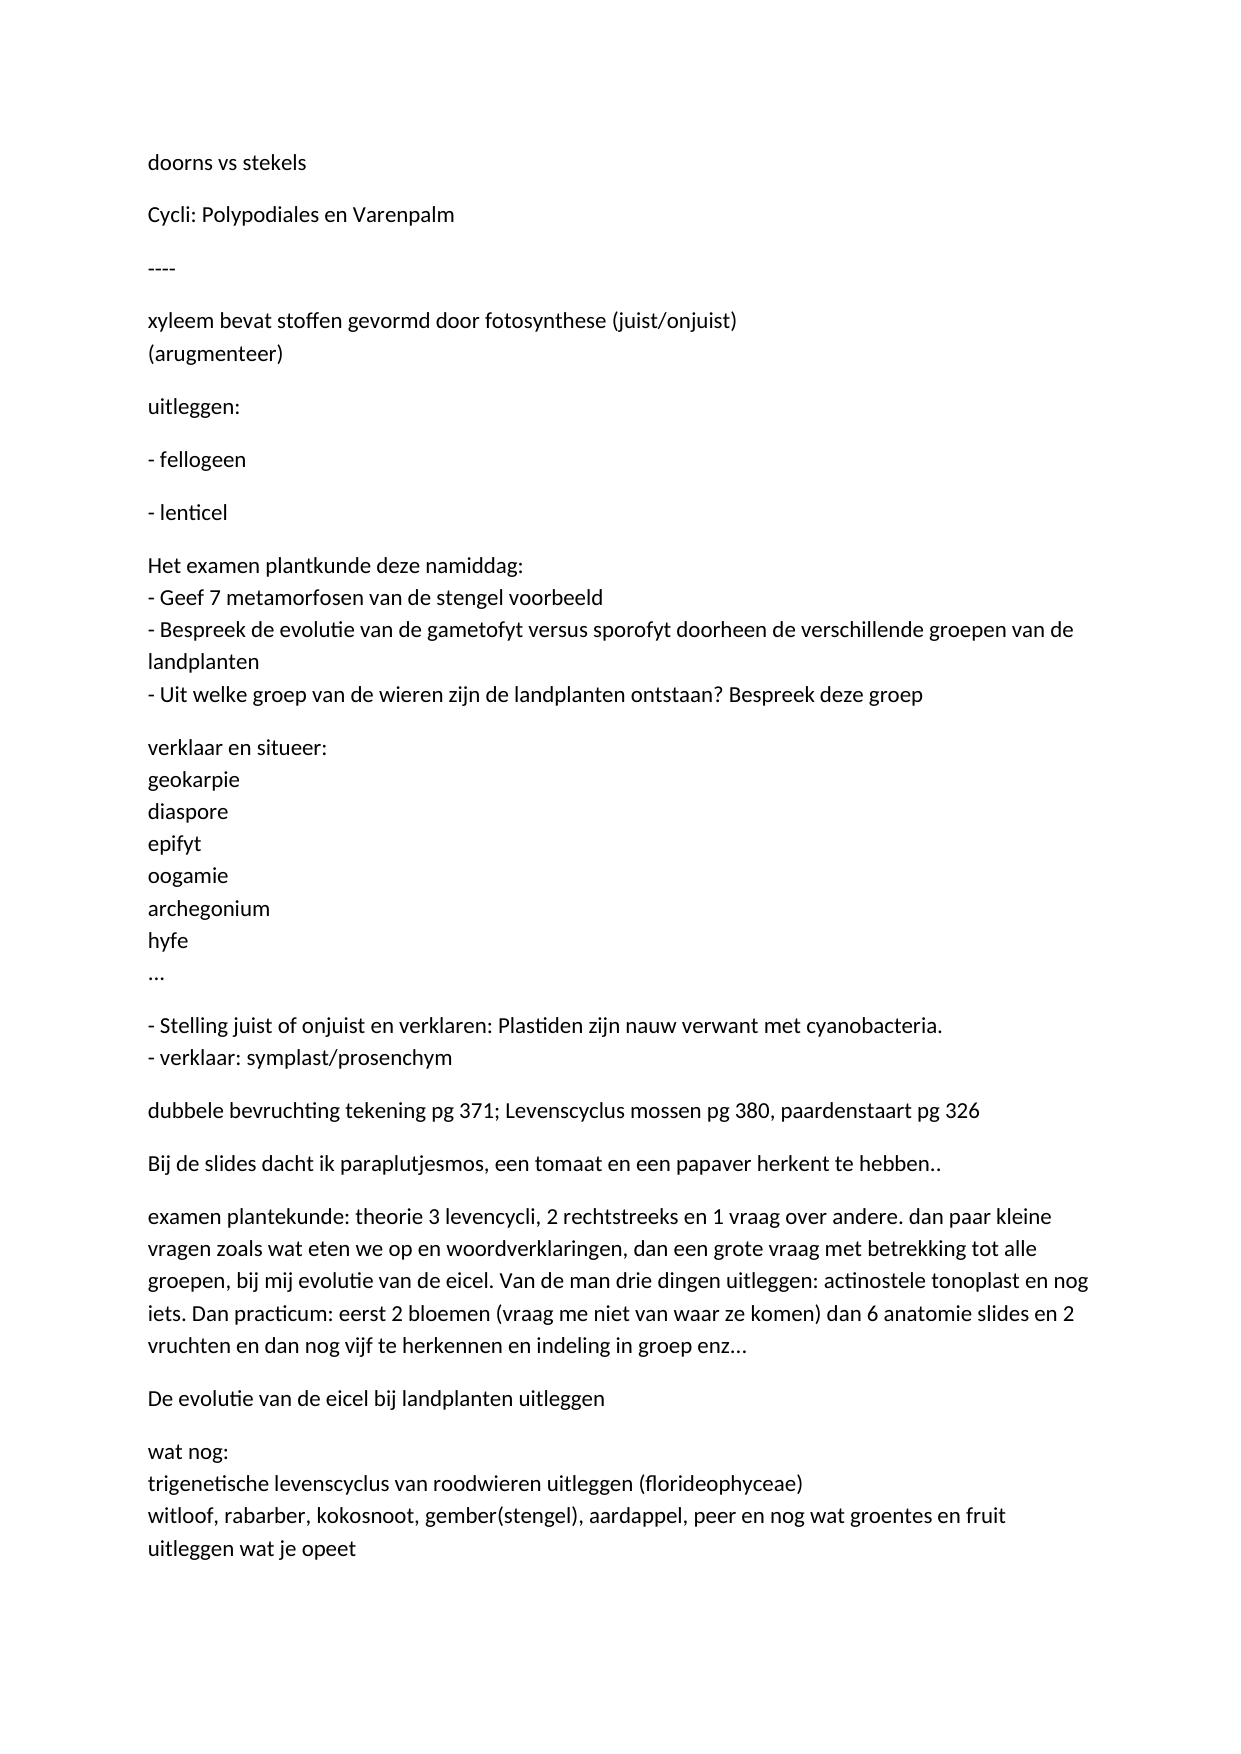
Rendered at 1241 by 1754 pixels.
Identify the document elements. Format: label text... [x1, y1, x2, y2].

text - lenticel [148, 498, 1093, 526]
text doorns vs stekels [148, 148, 1093, 176]
text Bij de slides dacht ik paraplutjesmos, een tomaat en een papaver herkent te hebben.. [148, 1149, 1093, 1177]
text verklaar en situeer: geokarpie diaspore epifyt oogamie archegonium hyfe ... [148, 733, 1093, 986]
text ---- [148, 254, 1093, 282]
text - Stelling juist of onjuist en verklaren: Plastiden zijn nauw verwant met cyanobacteria. - verklaar: symplast/prosenchym [148, 1011, 1093, 1071]
text De evolutie van de eicel bij landplanten uitleggen [148, 1384, 1093, 1412]
text examen plantekunde: theorie 3 levencycli, 2 rechtstreeks en 1 vraag over andere. dan paar kleine vragen zoals wat eten we op en woordverklaringen, dan een grote vraag met betrekking tot alle groepen, bij mij evolutie van de eicel. Van de man drie dingen uitleggen: actinostele tonoplast en nog iets. Dan practicum: eerst 2 bloemen (vraag me niet van waar ze komen) dan 6 anatomie slides en 2 vruchten en dan nog vijf te herkennen en indeling in groep enz... [148, 1202, 1093, 1359]
text dubbele bevruchting tekening pg 371; Levenscyclus mossen pg 380, paardenstaart pg 326 [148, 1096, 1093, 1124]
text Cycli: Polypodiales en Varenpalm [148, 201, 1093, 229]
text uitleggen: [148, 392, 1093, 420]
text - fellogeen [148, 445, 1093, 473]
text wat nog: trigenetische levenscyclus van roodwieren uitleggen (florideophyceae) witloof, rabarber, kokosnoot, gember(stengel), aardappel, peer en nog wat groentes en fruit uitleggen wat je opeet [148, 1437, 1093, 1562]
text xyleem bevat stoffen gevormd door fotosynthese (juist/onjuist) (arugmenteer) [148, 307, 1093, 367]
text Het examen plantkunde deze namiddag: - Geef 7 metamorfosen van de stengel voorbeeld - Bespreek de evolutie van de gametofyt versus sporofyt doorheen de verschillende groepen van de landplanten - Uit welke groep van de wieren zijn de landplanten ontstaan? Bespreek deze groep [148, 551, 1093, 708]
